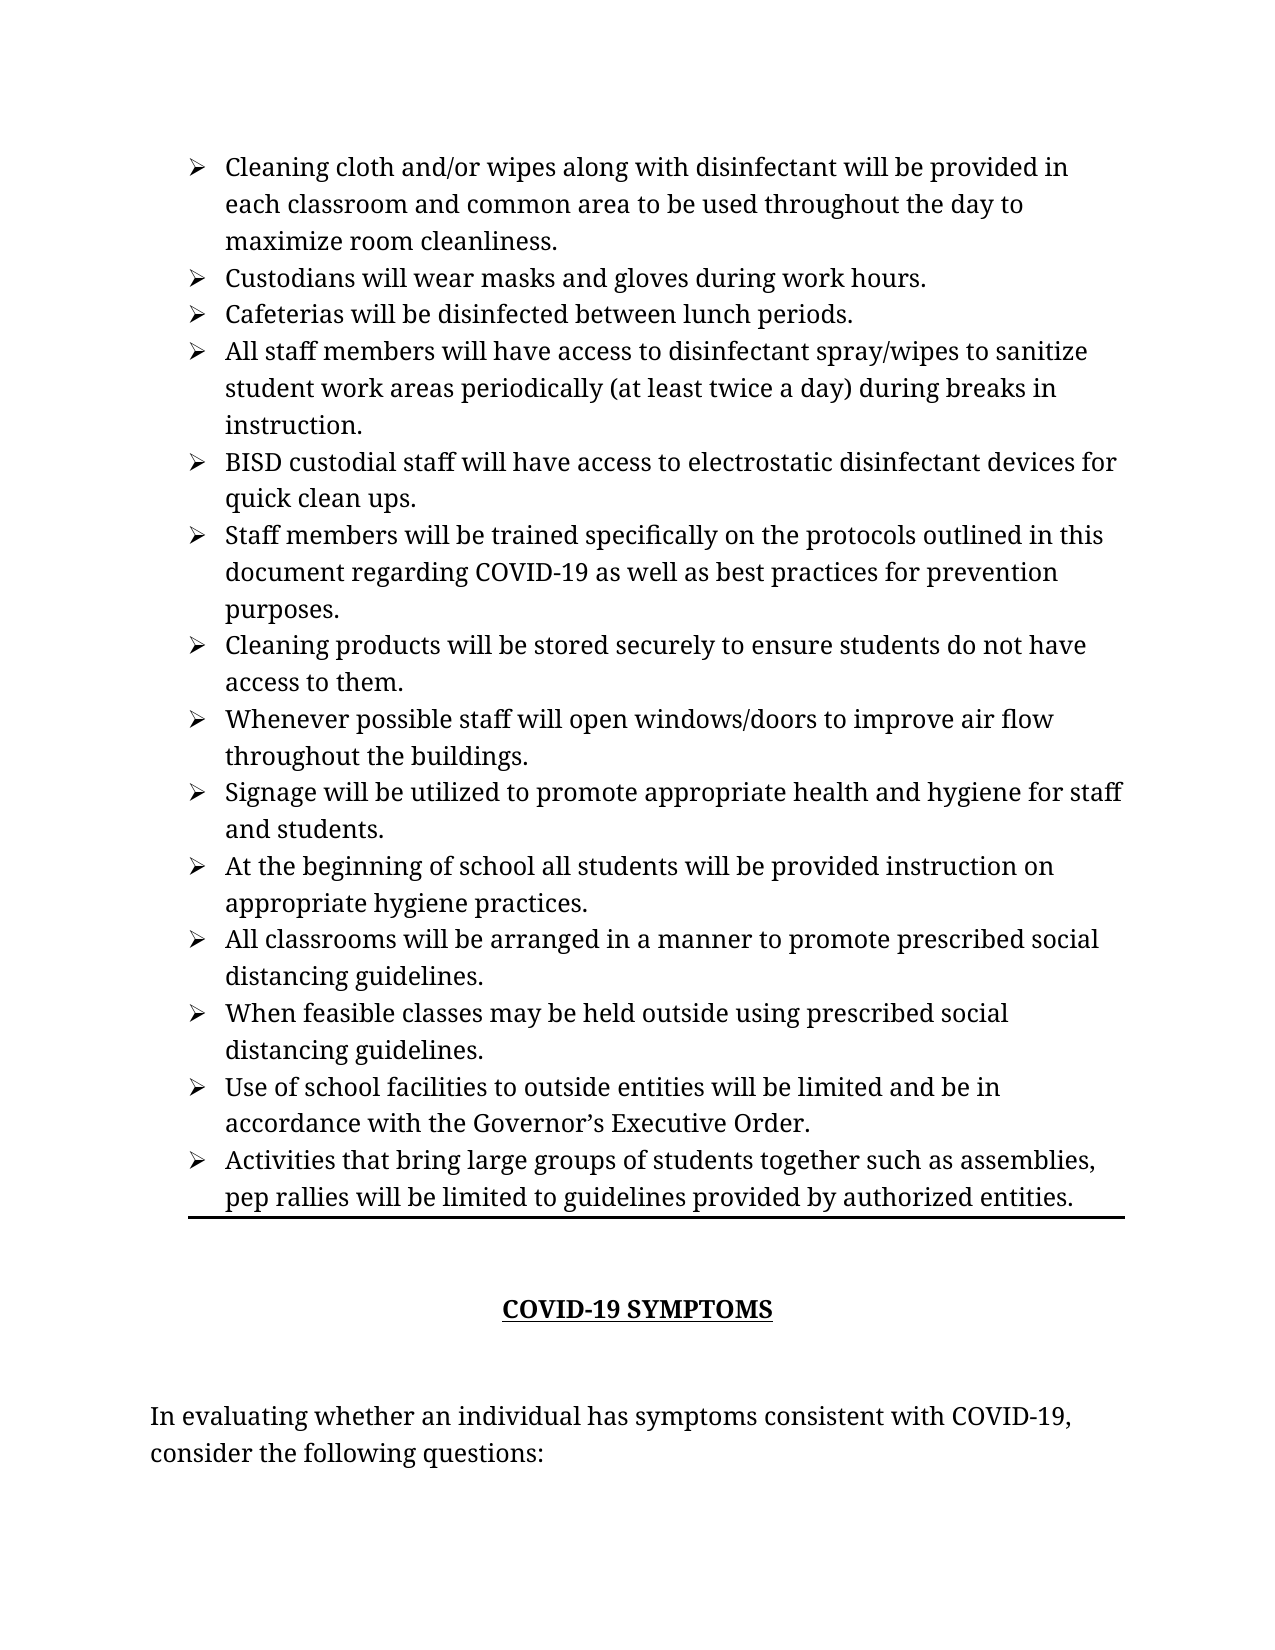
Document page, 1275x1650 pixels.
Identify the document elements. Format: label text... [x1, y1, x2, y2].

list When feasible classes may be held outside using prescribed social distancing guidelines. [187, 996, 1125, 1067]
list Signage will be utilized to promote appropriate health and hygiene for staff and students. [187, 775, 1125, 846]
list Whenever possible staff will open windows/doors to improve air flow throughout the buildings. [187, 702, 1125, 772]
list All classrooms will be arranged in a manner to promote prescribed social distancing guidelines. [187, 922, 1125, 993]
list Cleaning products will be stored securely to ensure students do not have access to them. [187, 628, 1125, 699]
list Activities that bring large groups of students together such as assemblies, pep rallies will be limited to guidelines provided by authorized entities. [187, 1143, 1125, 1219]
text COVID-19 SYMPTOMS [150, 1292, 1125, 1326]
list Cafeterias will be disinfected between lunch periods. [187, 297, 1125, 331]
list BISD custodial staff will have access to electrostatic disinfectant devices for quick clean ups. [187, 444, 1125, 515]
text In evaluating whether an individual has symptoms consistent with COVID-19, consider the following questions: [150, 1398, 1125, 1469]
list Use of school facilities to outside entities will be limited and be in accordance with the Governor’s Executive Order. [187, 1069, 1125, 1140]
list At the beginning of school all students will be provided instruction on appropriate hygiene practices. [187, 849, 1125, 919]
list All staff members will have access to disinfectant spray/wipes to sanitize student work areas periodically (at least twice a day) during breaks in instruction. [187, 334, 1125, 441]
list Staff members will be trained specifically on the protocols outlined in this document regarding COVID-19 as well as best practices for prevention purposes. [187, 518, 1125, 625]
list Custodians will wear masks and gloves during work hours. [187, 260, 1125, 294]
list Cleaning cloth and/or wipes along with disinfectant will be provided in each classroom and common area to be used throughout the day to maximize room cleanliness. [187, 150, 1125, 258]
